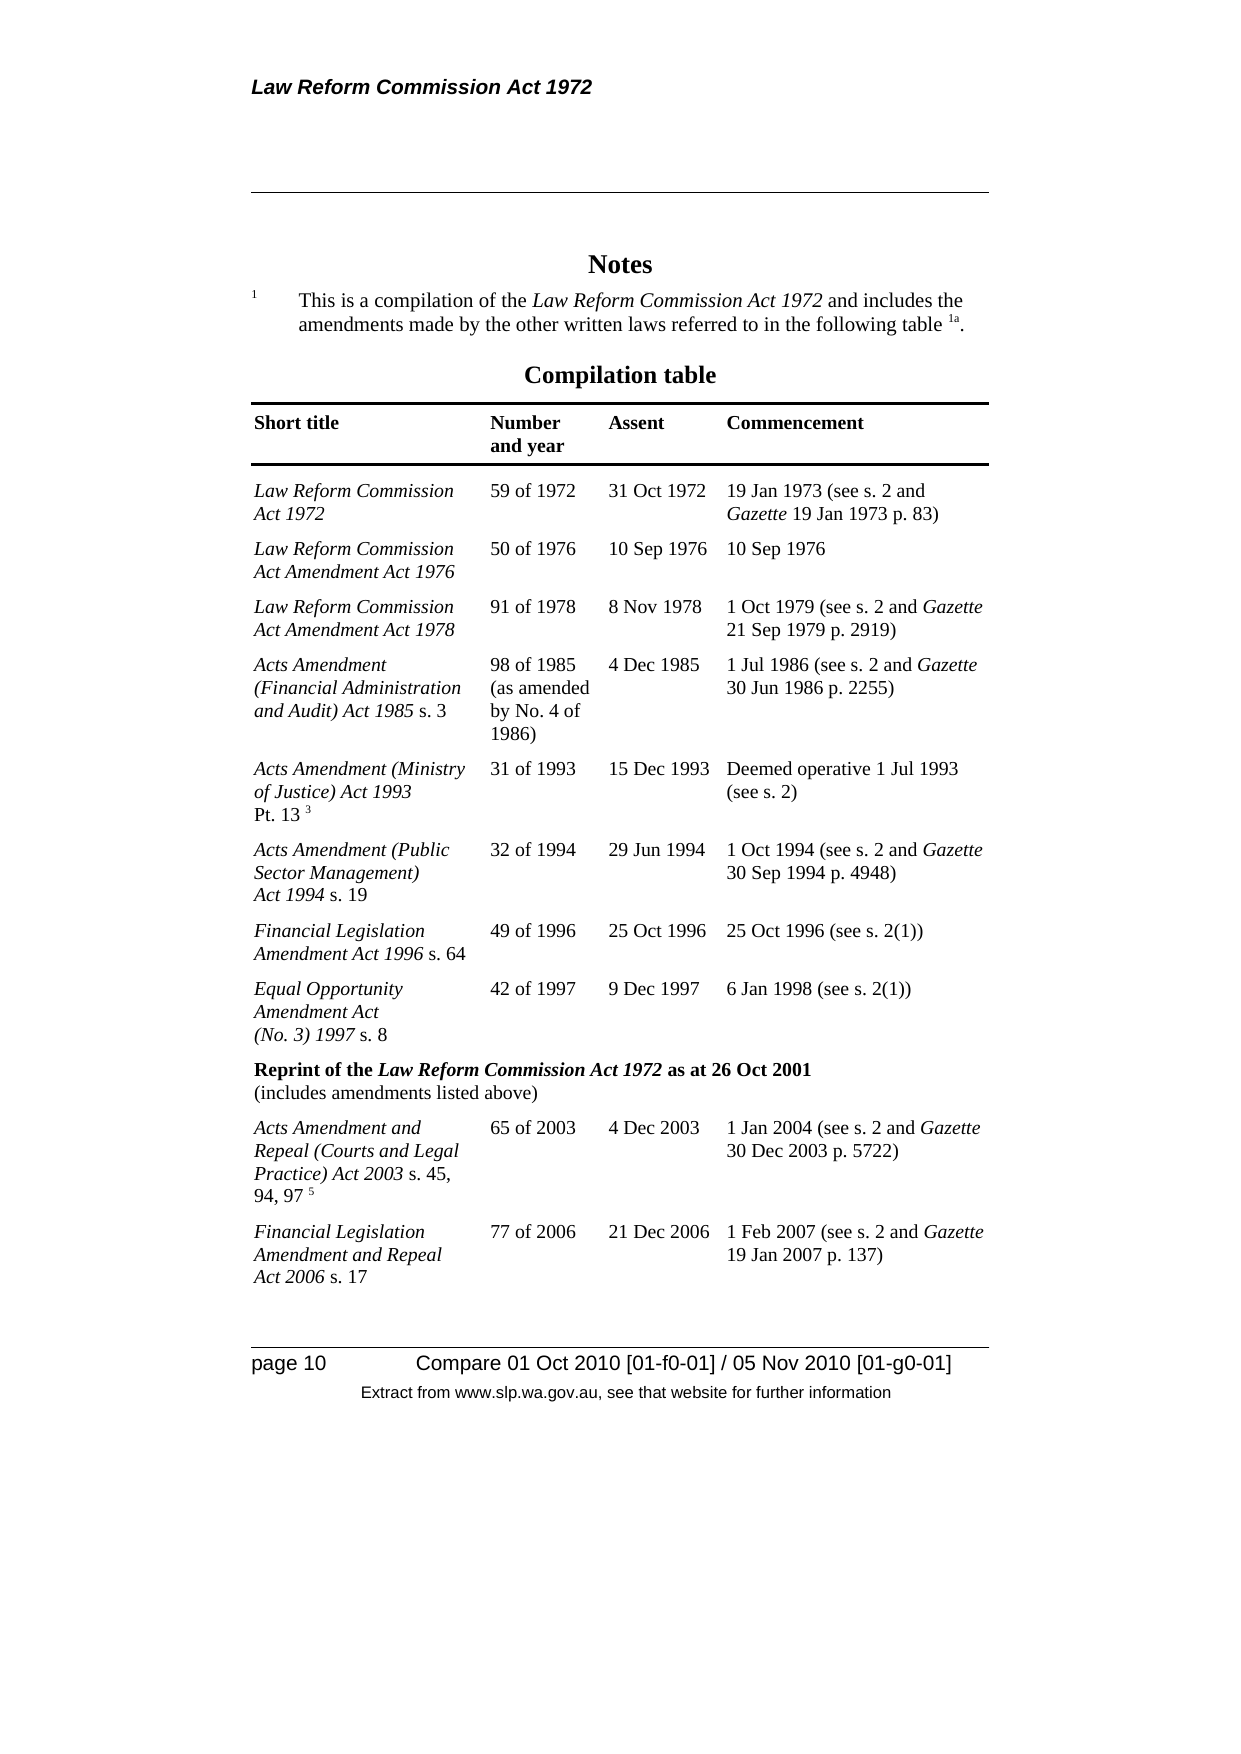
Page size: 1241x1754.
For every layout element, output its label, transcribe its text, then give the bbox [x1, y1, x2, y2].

table_cell 42 of 1997 [487, 964, 605, 1045]
table_cell 50 of 1976 [487, 524, 605, 582]
table_cell 15 Dec 1993 [605, 744, 723, 825]
table_cell 1 Feb 2007 (see s. 2 and Gazette 19 Jan 2007 p. 137) [724, 1207, 989, 1288]
table_cell Deemed operative 1 Jul 1993 (see s. 2) [724, 744, 989, 825]
table_cell 4 Dec 1985 [605, 641, 723, 744]
subtitle Compilation table [251, 361, 989, 389]
table_cell Law Reform Commission Act Amendment Act 1978 [251, 583, 487, 641]
table_header Number and year [487, 405, 605, 463]
table_cell 77 of 2006 [487, 1207, 605, 1288]
table_header Short title [251, 405, 487, 463]
table_cell 8 Nov 1978 [605, 583, 723, 641]
table_cell 59 of 1972 [487, 466, 605, 524]
table_cell 1 Jul 1986 (see s. 2 and Gazette 30 Jun 1986 p. 2255) [724, 641, 989, 744]
table_cell Acts Amendment and Repeal (Courts and Legal Practice) Act 2003 s. 45, 94, 97 5 [251, 1104, 487, 1207]
table_cell Acts Amendment (Financial Administration and Audit) Act 1985 s. 3 [251, 641, 487, 744]
table_cell 1 Jan 2004 (see s. 2 and Gazette 30 Dec 2003 p. 5722) [724, 1104, 989, 1207]
table_header Commencement [724, 405, 989, 463]
table_cell Law Reform Commission Act Amendment Act 1976 [251, 524, 487, 582]
table_cell Acts Amendment (Ministry of Justice) Act 1993 Pt. 13 3 [251, 744, 487, 825]
table_cell Acts Amendment (Public Sector Management) Act 1994 s. 19 [251, 825, 487, 906]
table_cell 4 Dec 2003 [605, 1104, 723, 1207]
table_cell 10 Sep 1976 [605, 524, 723, 582]
table_cell 1 Oct 1979 (see s. 2 and Gazette 21 Sep 1979 p. 2919) [724, 583, 989, 641]
table_cell 32 of 1994 [487, 825, 605, 906]
subtitle Notes [251, 248, 989, 279]
table_cell 21 Dec 2006 [605, 1207, 723, 1288]
text 1 This is a compilation of the Law Reform Commission Act 1972 and includes the amendments made by the other written laws referred to in the following table 1a. [251, 287, 989, 336]
table_cell 25 Oct 1996 [605, 906, 723, 964]
table_cell 98 of 1985 (as amended by No. 4 of 1986) [487, 641, 605, 744]
table_header Assent [605, 405, 723, 463]
table_cell 31 of 1993 [487, 744, 605, 825]
table_cell 65 of 2003 [487, 1104, 605, 1207]
table_cell 31 Oct 1972 [605, 466, 723, 524]
table_cell Equal Opportunity Amendment Act (No. 3) 1997 s. 8 [251, 964, 487, 1045]
table_cell Law Reform Commission Act 1972 [251, 466, 487, 524]
table_cell 6 Jan 1998 (see s. 2(1)) [724, 964, 989, 1045]
table_cell Financial Legislation Amendment and Repeal Act 2006 s. 17 [251, 1207, 487, 1288]
table_cell 1 Oct 1994 (see s. 2 and Gazette 30 Sep 1994 p. 4948) [724, 825, 989, 906]
table_cell 49 of 1996 [487, 906, 605, 964]
table_cell 19 Jan 1973 (see s. 2 and Gazette 19 Jan 1973 p. 83) [724, 466, 989, 524]
table_cell Financial Legislation Amendment Act 1996 s. 64 [251, 906, 487, 964]
table_cell 25 Oct 1996 (see s. 2(1)) [724, 906, 989, 964]
table_cell 29 Jun 1994 [605, 825, 723, 906]
table_cell 10 Sep 1976 [724, 524, 989, 582]
table_cell 9 Dec 1997 [605, 964, 723, 1045]
table_cell Reprint of the Law Reform Commission Act 1972 as at 26 Oct 2001 (includes amendments listed above) [251, 1045, 989, 1103]
table_cell 91 of 1978 [487, 583, 605, 641]
